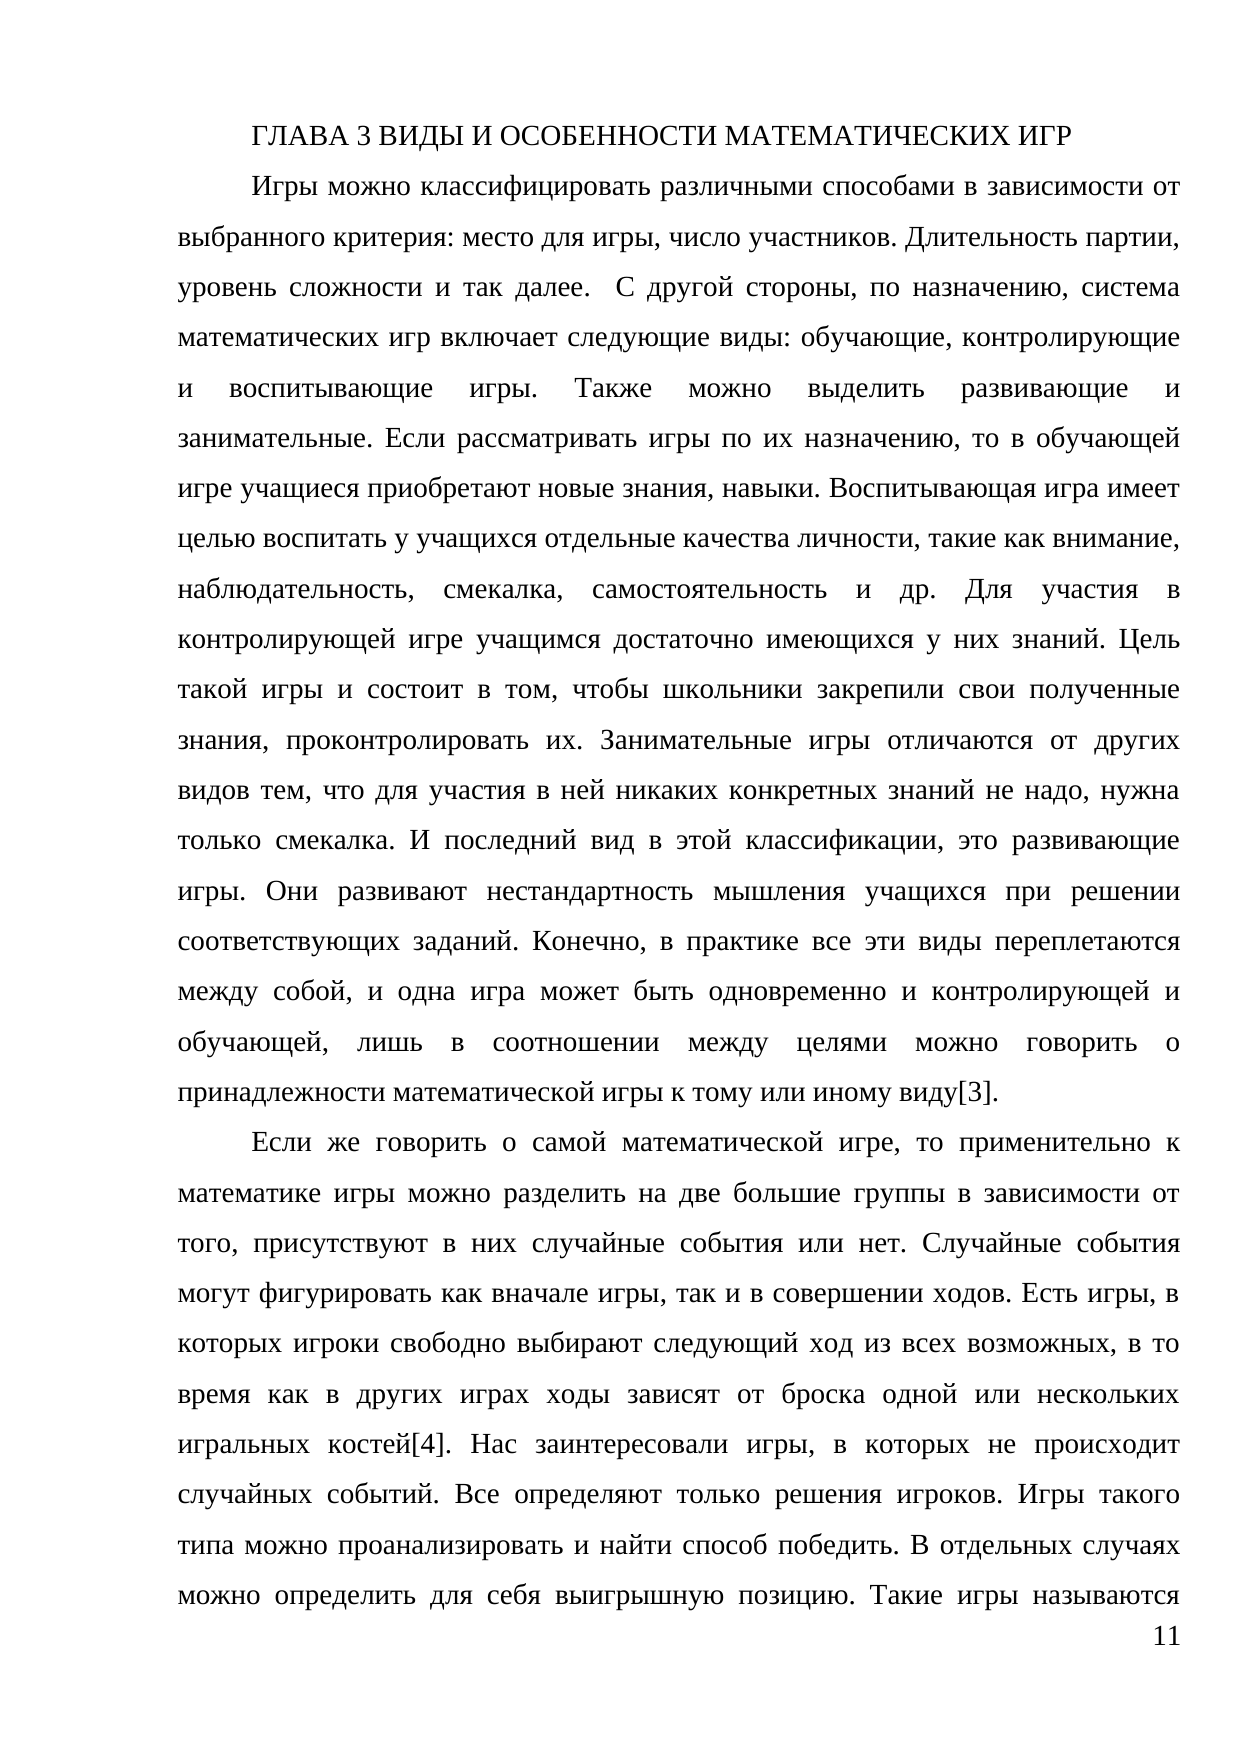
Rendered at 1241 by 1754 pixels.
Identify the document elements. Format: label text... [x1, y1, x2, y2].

text Игры можно классифицировать различными способами в зависимости от выбранного критерия: место для игры, число участников. Длительность партии, уровень сложности и так далее. С другой стороны, по назначению, система математических игр включает следующие виды: обучающие, контролирующие и воспитывающие игры. Также можно выделить развивающие и занимательные. Если рассматривать игры по их назначению, то в обучающей игре учащиеся приобретают новые знания, навыки. Воспитывающая игра имеет целью воспитать у учащихся отдельные качества личности, такие как внимание, наблюдательность, смекалка, самостоятельность и др. Для участия в контролирующей игре учащимся достаточно имеющихся у них знаний. Цель такой игры и состоит в том, чтобы школьники закрепили свои полученные знания, проконтролировать их. Занимательные игры отличаются от других видов тем, что для участия в ней никаких конкретных знаний не надо, нужна только смекалка. И последний вид в этой классификации, это развивающие игры. Они развивают нестандартность мышления учащихся при решении соответствующих заданий. Конечно, в практике все эти виды переплетаются между собой, и одна игра может быть одновременно и контролирующей и обучающей, лишь в соотношении между целями можно говорить о принадлежности математической игры к тому или иному виду[3]. [177, 168, 1181, 1108]
subtitle ГЛАВА 3 ВИДЫ И ОСОБЕННОСТИ МАТЕМАТИЧЕСКИХ ИГР [177, 118, 1181, 152]
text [177, 1124, 1181, 1611]
